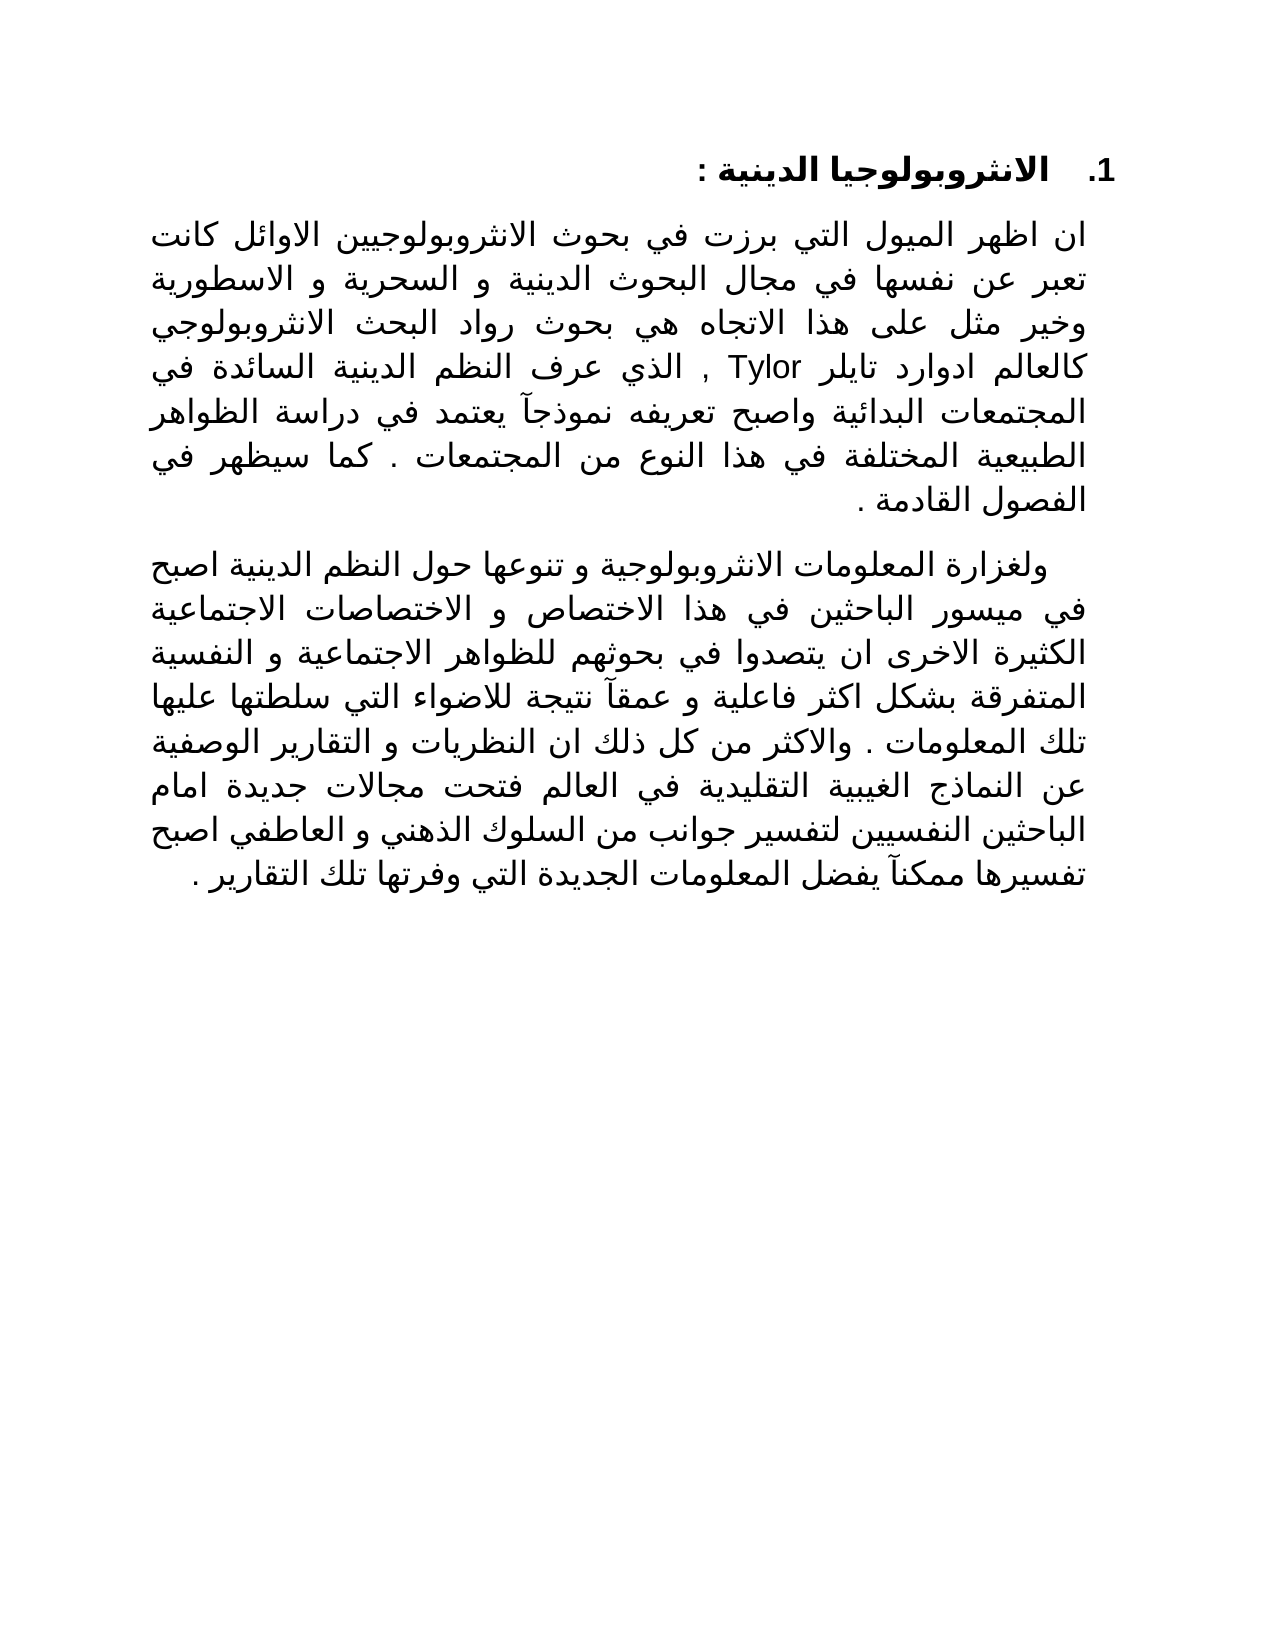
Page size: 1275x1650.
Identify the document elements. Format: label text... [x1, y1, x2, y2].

text ان اظهر الميول التي برزت في بحوث الانثروبولوجيين الاوائل كانت تعبر عن نفسها في مجال البحوث الدينية و السحرية و الاسطورية وخير مثل على هذا الاتجاه هي بحوث رواد البحث الانثروبولوجي كالعالم ادوارد تايلر Tylor , الذي عرف النظم الدينية السائدة في المجتمعات البدائية واصبح تعريفه نموذجآ يعتمد في دراسة الظواهر الطبيعية المختلفة في هذا النوع من المجتمعات . كما سيظهر في الفصول القادمة . [150, 215, 1087, 518]
text ولغزارة المعلومات الانثروبولوجية و تنوعها حول النظم الدينية اصبح في ميسور الباحثين في هذا الاختصاص و الاختصاصات الاجتماعية الكثيرة الاخرى ان يتصدوا في بحوثهم للظواهر الاجتماعية و النفسية المتفرقة بشكل اكثر فاعلية و عمقآ نتيجة للاضواء التي سلطتها عليها تلك المعلومات . والاكثر من كل ذلك ان النظريات و التقارير الوصفية عن النماذج الغيبية التقليدية في العالم فتحت مجالات جديدة امام الباحثين النفسيين لتفسير جوانب من السلوك الذهني و العاطفي اصبح تفسيرها ممكنآ يفضل المعلومات الجديدة التي وفرتها تلك التقارير . [150, 545, 1087, 893]
list الانثروبولوجيا الدينية : [150, 150, 1087, 188]
